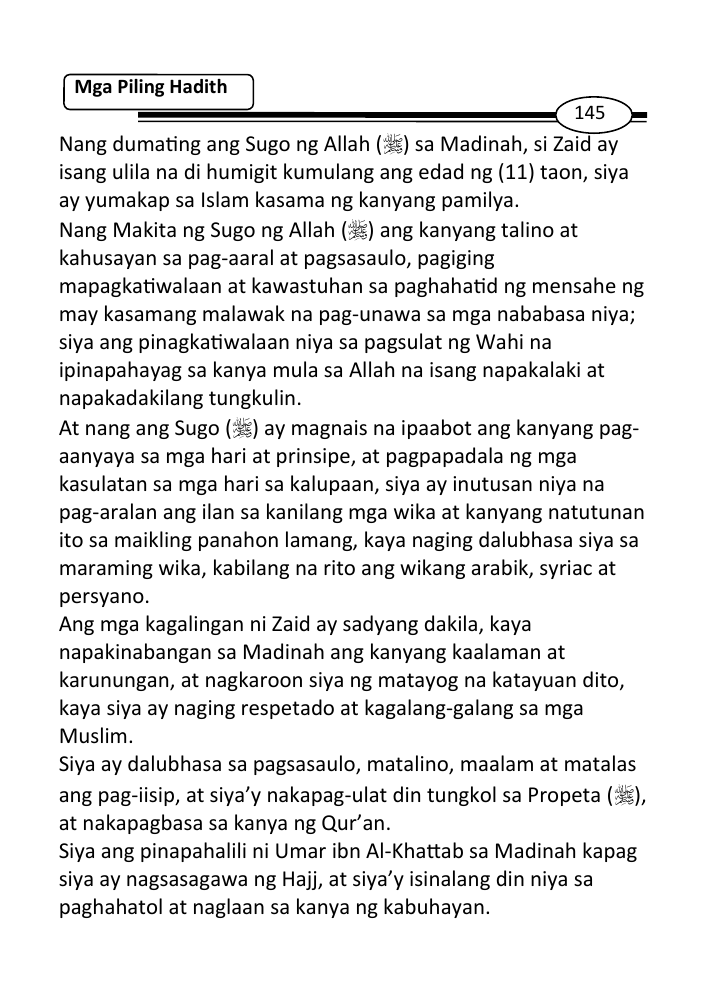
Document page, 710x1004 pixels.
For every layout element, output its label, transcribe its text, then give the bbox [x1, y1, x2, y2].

text Nang dumating ang Sugo ng Allah () sa Madinah, si Zaid ay isang ulila na di humigit kumulang ang edad ng (11) taon, siya ay yumakap sa Islam kasama ng kanyang pamilya. [58, 127, 651, 213]
text At nang ang Sugo () ay magnais na ipaabot ang kanyang pag-aanyaya sa mga hari at prinsipe, at pagpapadala ng mga kasulatan sa mga hari sa kalupaan, siya ay inutusan niya na pag-aralan ang ilan sa kanilang mga wika at kanyang natutunan ito sa maikling panahon lamang, kaya naging dalubhasa siya sa maraming wika, kabilang na rito ang wikang arabik, syriac at persyano. [58, 411, 651, 609]
text Siya ay dalubhasa sa pagsasaulo, matalino, maalam at matalas ang pag-iisip, at siya’y nakapag-ulat din tungkol sa Propeta (), at nakapagbasa sa kanya ng Qur’an. [58, 749, 651, 836]
text Nang Makita ng Sugo ng Allah () ang kanyang talino at kahusayan sa pag-aaral at pagsasaulo, pagiging mapagkatiwalaan at kawastuhan sa paghahatid ng mensahe ng may kasamang malawak na pag-unawa sa mga nababasa niya; siya ang pinagkatiwalaan niya sa pagsulat ng Wahi na ipinapahayag sa kanya mula sa Allah na isang napakalaki at napakadakilang tungkulin. [58, 213, 651, 411]
text Ang mga kagalingan ni Zaid ay sadyang dakila, kaya napakinabangan sa Madinah ang kanyang kaalaman at karunungan, at nagkaroon siya ng matayog na katayuan dito, kaya siya ay naging respetado at kagalang-galang sa mga Muslim. [58, 609, 651, 749]
text Siya ang pinapahalili ni Umar ibn Al-Khattab sa Madinah kapag siya ay nagsasagawa ng Hajj, at siya’y isinalang din niya sa paghahatol at naglaan sa kanya ng kabuhayan. [58, 836, 651, 920]
